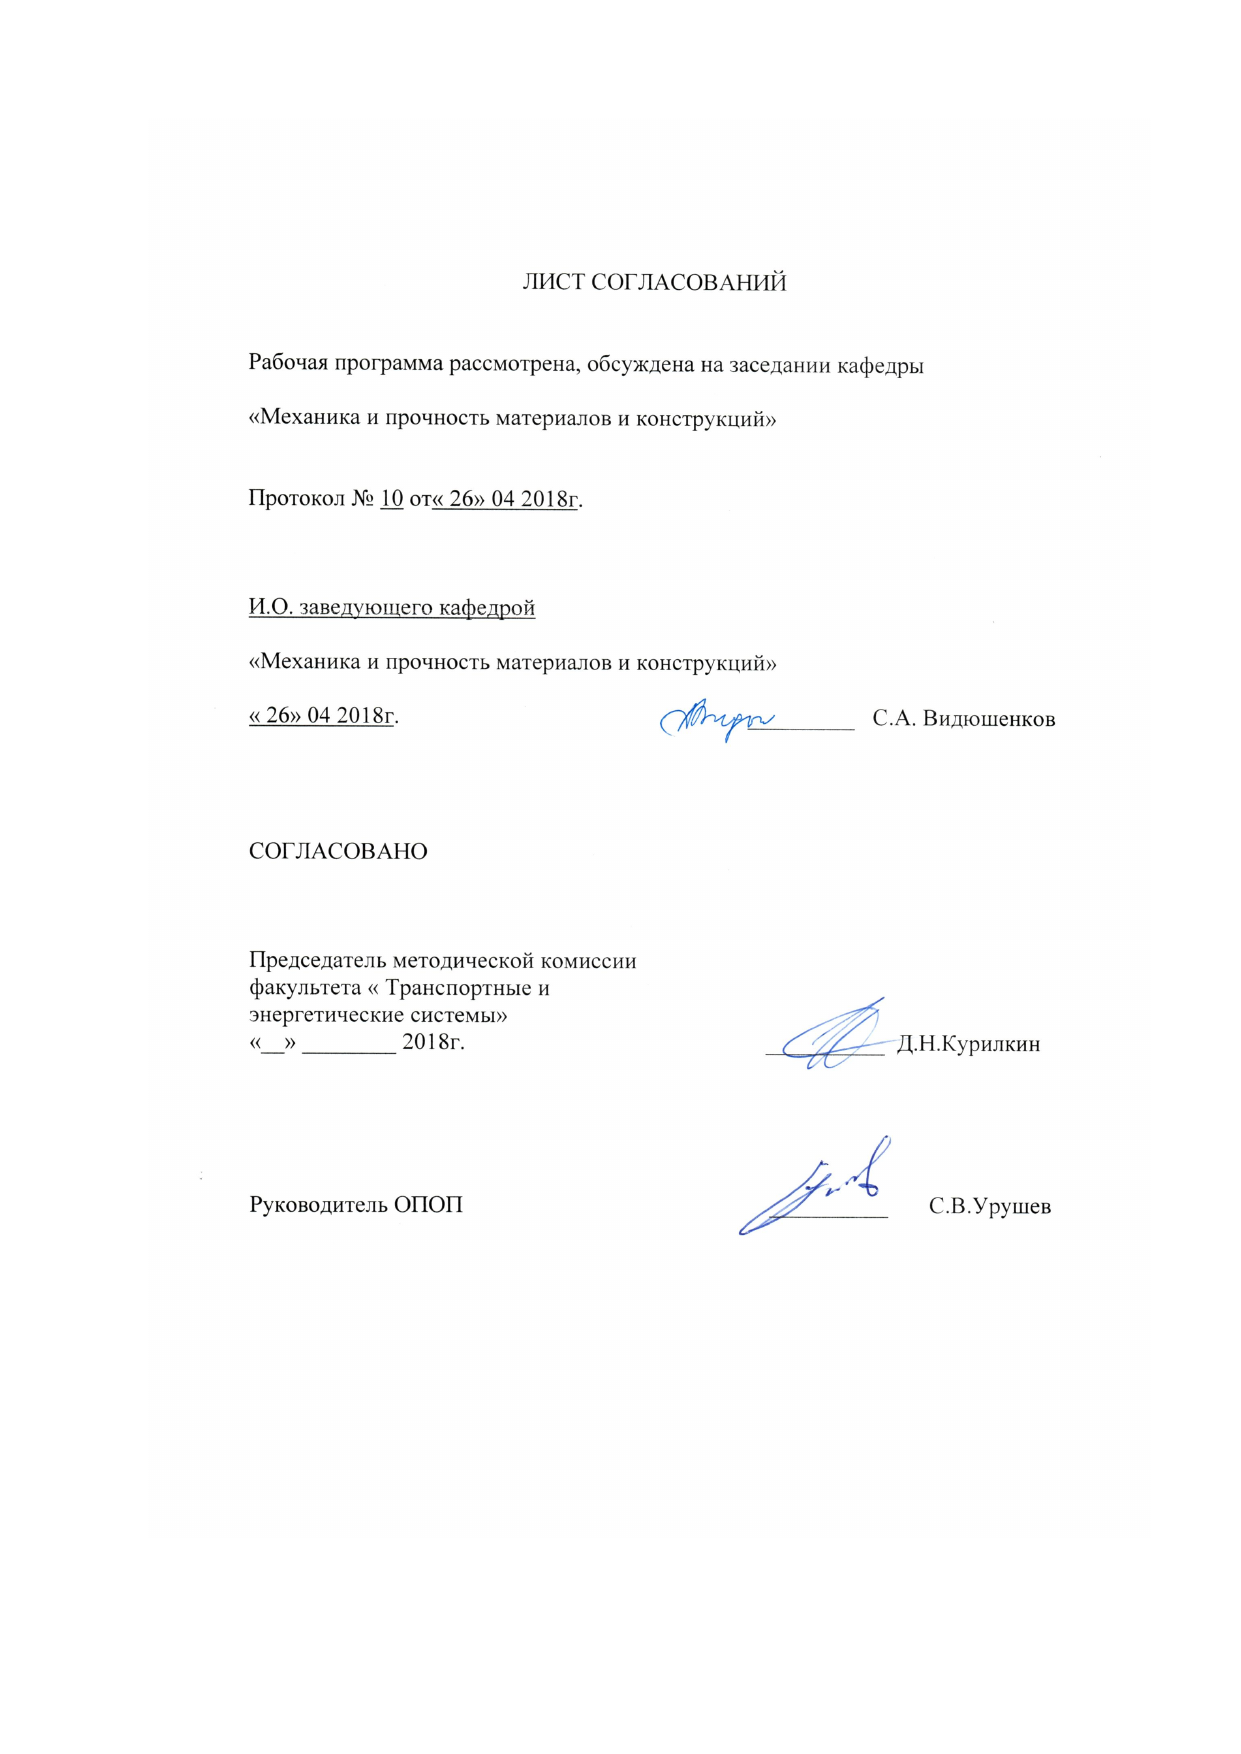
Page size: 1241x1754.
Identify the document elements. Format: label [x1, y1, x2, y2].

picture [147, 118, 1152, 1538]
